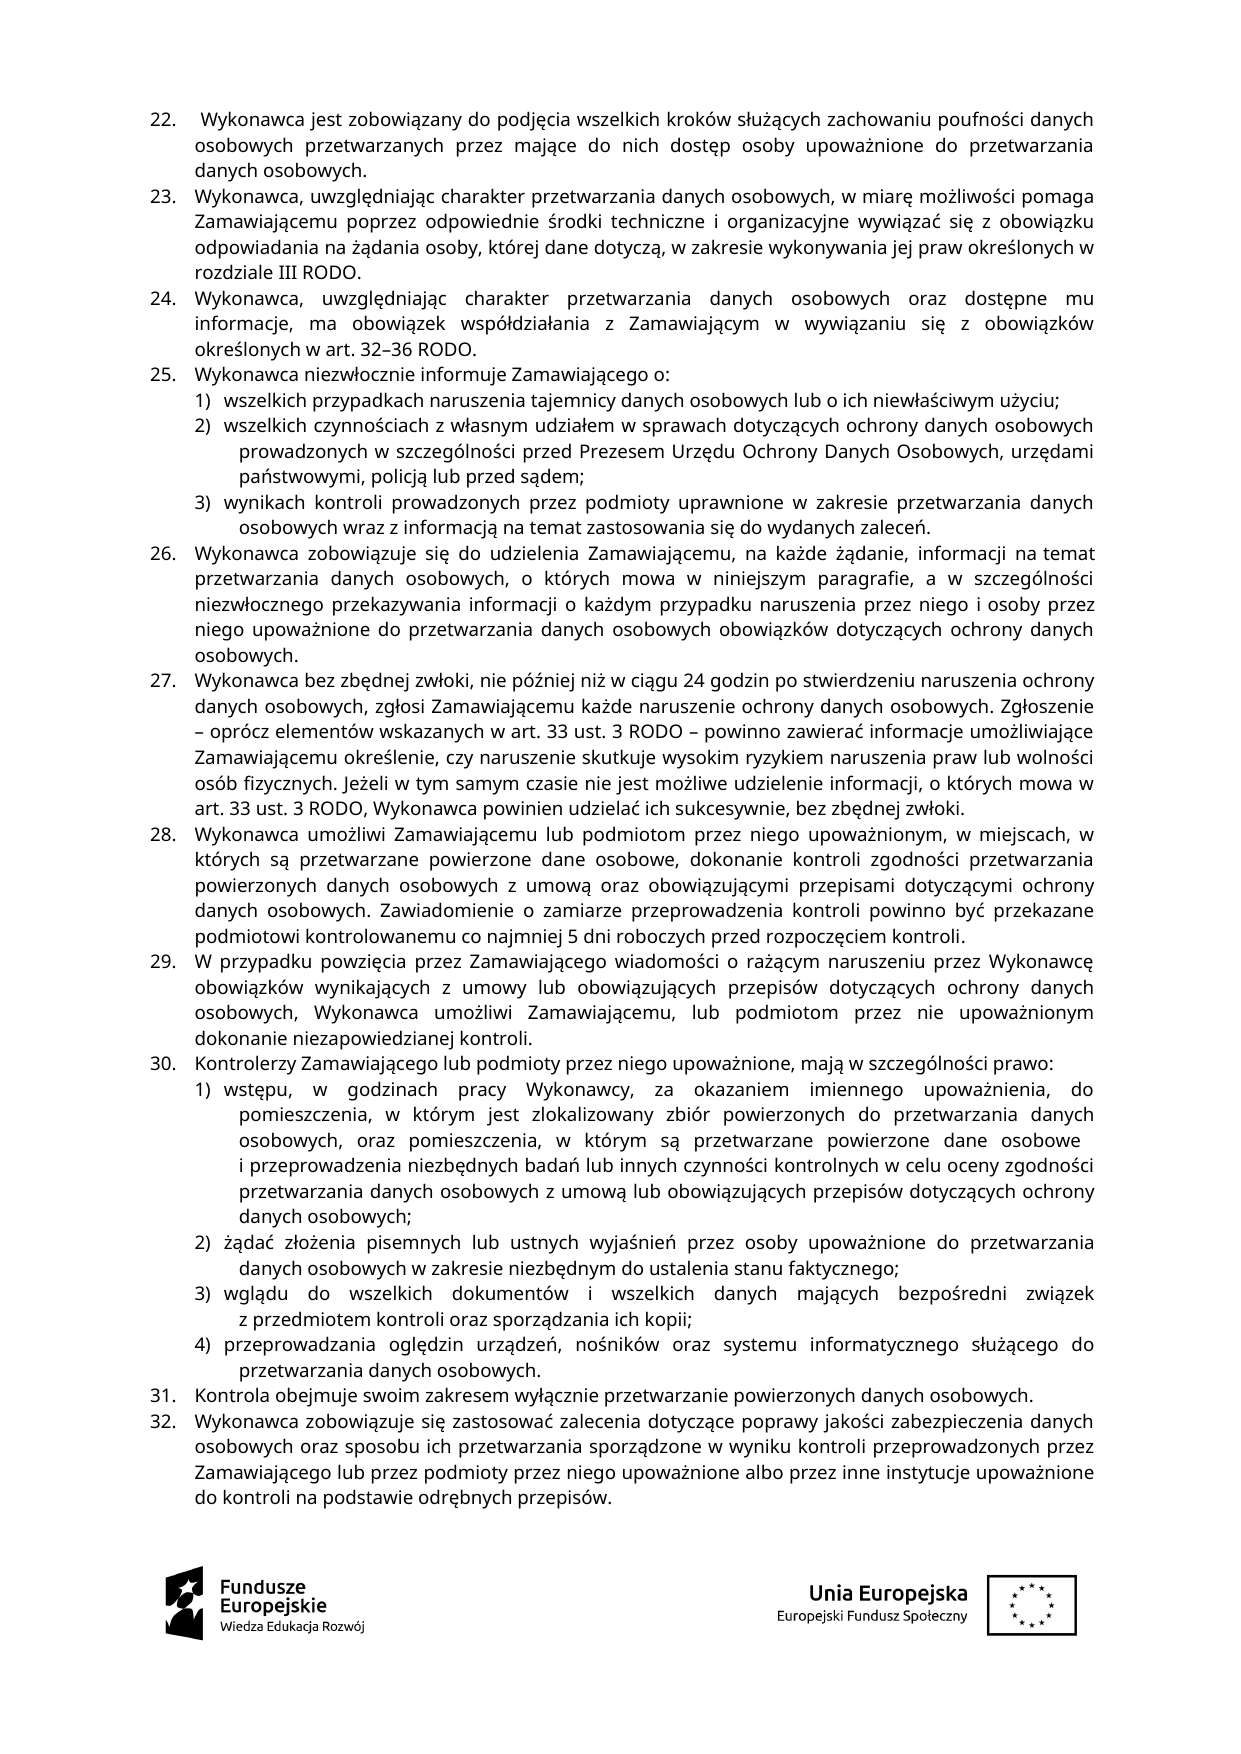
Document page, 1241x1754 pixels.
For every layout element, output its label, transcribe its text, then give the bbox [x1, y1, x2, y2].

list wstępu, w godzinach pracy Wykonawcy, za okazaniem imiennego upoważnienia, do pomieszczenia, w którym jest zlokalizowany zbiór powierzonych do przetwarzania danych osobowych, oraz pomieszczenia, w którym są przetwarzane powierzone dane osobowe i przeprowadzenia niezbędnych badań lub innych czynności kontrolnych w celu oceny zgodności przetwarzania danych osobowych z umową lub obowiązujących przepisów dotyczących ochrony danych osobowych; [194, 1076, 1095, 1229]
list Wykonawca niezwłocznie informuje Zamawiającego o: [150, 362, 1095, 387]
list Wykonawca umożliwi Zamawiającemu lub podmiotom przez niego upoważnionym, w miejscach, w których są przetwarzane powierzone dane osobowe, dokonanie kontroli zgodności przetwarzania powierzonych danych osobowych z umową oraz obowiązującymi przepisami dotyczącymi ochrony danych osobowych. Zawiadomienie o zamiarze przeprowadzenia kontroli powinno być przekazane podmiotowi kontrolowanemu co najmniej 5 dni roboczych przed rozpoczęciem kontroli. [150, 821, 1095, 948]
list Wykonawca bez zbędnej zwłoki, nie później niż w ciągu 24 godzin po stwierdzeniu naruszenia ochrony danych osobowych, zgłosi Zamawiającemu każde naruszenie ochrony danych osobowych. Zgłoszenie – oprócz elementów wskazanych w art. 33 ust. 3 RODO – powinno zawierać informacje umożliwiające Zamawiającemu określenie, czy naruszenie skutkuje wysokim ryzykiem naruszenia praw lub wolności osób fizycznych. Jeżeli w tym samym czasie nie jest możliwe udzielenie informacji, o których mowa w art. 33 ust. 3 RODO, Wykonawca powinien udzielać ich sukcesywnie, bez zbędnej zwłoki. [150, 668, 1095, 821]
list Wykonawca, uwzględniając charakter przetwarzania danych osobowych, w miarę możliwości pomaga Zamawiającemu poprzez odpowiednie środki techniczne i organizacyjne wywiązać się z obowiązku odpowiadania na żądania osoby, której dane dotyczą, w zakresie wykonywania jej praw określonych w rozdziale III RODO. [150, 183, 1095, 285]
list wglądu do wszelkich dokumentów i wszelkich danych mających bezpośredni związek z przedmiotem kontroli oraz sporządzania ich kopii; [194, 1280, 1095, 1331]
list Wykonawca, uwzględniając charakter przetwarzania danych osobowych oraz dostępne mu informacje, ma obowiązek współdziałania z Zamawiającym w wywiązaniu się z obowiązków określonych w art. 32–36 RODO. [150, 285, 1095, 362]
list wszelkich przypadkach naruszenia tajemnicy danych osobowych lub o ich niewłaściwym użyciu; [194, 387, 1095, 413]
list W przypadku powzięcia przez Zamawiającego wiadomości o rażącym naruszeniu przez Wykonawcę obowiązków wynikających z umowy lub obowiązujących przepisów dotyczących ochrony danych osobowych, Wykonawca umożliwi Zamawiającemu, lub podmiotom przez nie upoważnionym dokonanie niezapowiedzianej kontroli. [150, 948, 1095, 1051]
list Kontrolerzy Zamawiającego lub podmioty przez niego upoważnione, mają w szczególności prawo: [150, 1051, 1095, 1076]
list Wykonawca jest zobowiązany do podjęcia wszelkich kroków służących zachowaniu poufności danych osobowych przetwarzanych przez mające do nich dostęp osoby upoważnione do przetwarzania danych osobowych. [150, 106, 1095, 183]
picture [150, 1548, 379, 1655]
list wynikach kontroli prowadzonych przez podmioty uprawnione w zakresie przetwarzania danych osobowych wraz z informacją na temat zastosowania się do wydanych zaleceń. [194, 489, 1095, 540]
list wszelkich czynnościach z własnym udziałem w sprawach dotyczących ochrony danych osobowych prowadzonych w szczególności przed Prezesem Urzędu Ochrony Danych Osobowych, urzędami państwowymi, policją lub przed sądem; [194, 413, 1095, 489]
picture [769, 1546, 1086, 1655]
list Wykonawca zobowiązuje się zastosować zalecenia dotyczące poprawy jakości zabezpieczenia danych osobowych oraz sposobu ich przetwarzania sporządzone w wyniku kontroli przeprowadzonych przez Zamawiającego lub przez podmioty przez niego upoważnione albo przez inne instytucje upoważnione do kontroli na podstawie odrębnych przepisów. [150, 1408, 1095, 1510]
list Kontrola obejmuje swoim zakresem wyłącznie przetwarzanie powierzonych danych osobowych. [150, 1382, 1095, 1408]
list żądać złożenia pisemnych lub ustnych wyjaśnień przez osoby upoważnione do przetwarzania danych osobowych w zakresie niezbędnym do ustalenia stanu faktycznego; [194, 1229, 1095, 1280]
list Wykonawca zobowiązuje się do udzielenia Zamawiającemu, na każde żądanie, informacji na temat przetwarzania danych osobowych, o których mowa w niniejszym paragrafie, a w szczególności niezwłocznego przekazywania informacji o każdym przypadku naruszenia przez niego i osoby przez niego upoważnione do przetwarzania danych osobowych obowiązków dotyczących ochrony danych osobowych. [150, 540, 1095, 668]
list przeprowadzania oględzin urządzeń, nośników oraz systemu informatycznego służącego do przetwarzania danych osobowych. [194, 1331, 1095, 1382]
